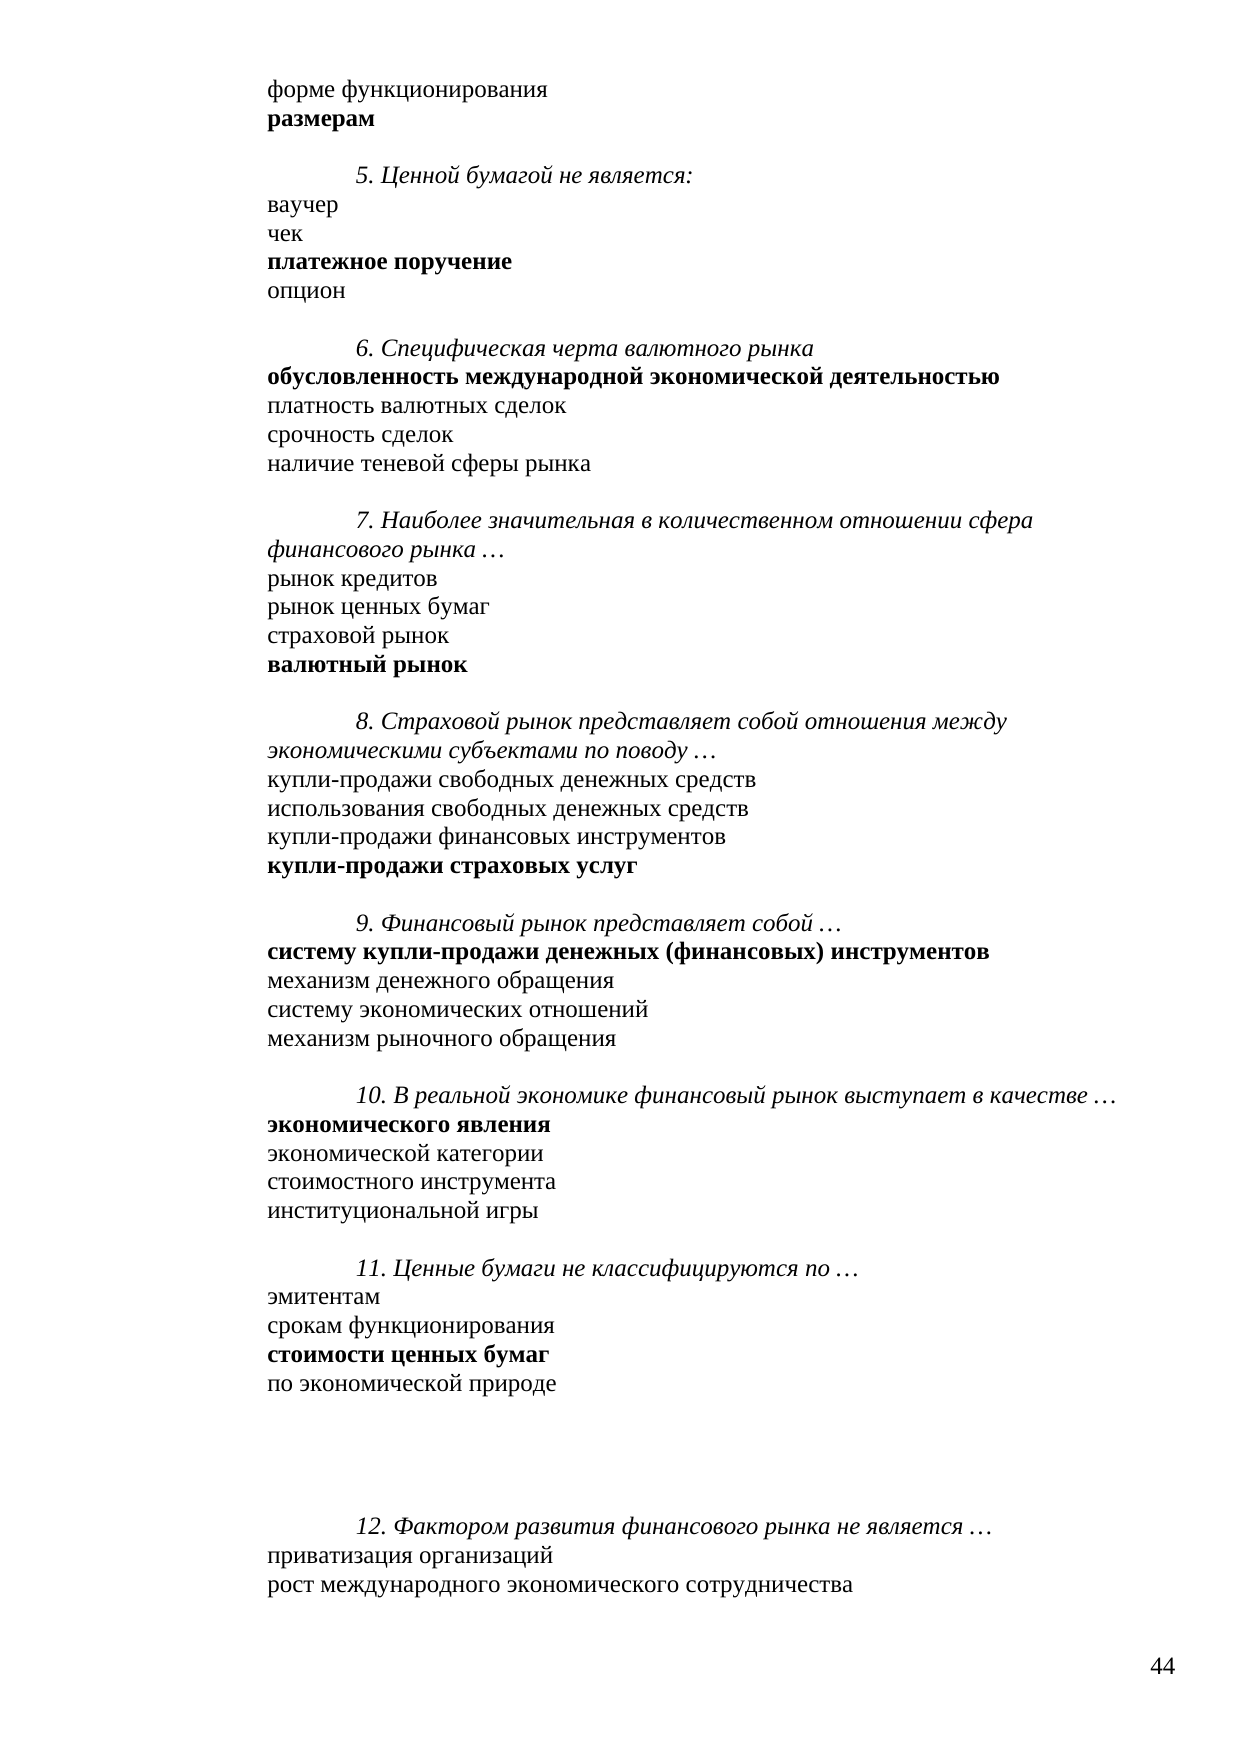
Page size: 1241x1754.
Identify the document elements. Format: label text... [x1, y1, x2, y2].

text 7. Наиболее значительная в количественном отношении сфера финансового рынка … рынок кредитов рынок ценных бумаг страховой рынок валютный рынок [267, 505, 1175, 678]
text 6. Специфическая черта валютного рынка обусловленность международной экономической деятельностью платность валютных сделок срочность сделок наличие теневой сферы рынка [267, 333, 1175, 476]
text 8. Страховой рынок представляет собой отношения между экономическими субъектами по поводу … купли-продажи свободных денежных средств использования свободных денежных средств купли-продажи финансовых инструментов купли-продажи страховых услуг [267, 706, 1175, 879]
text 10. В реальной экономике финансовый рынок выступает в качестве … экономического явления экономической категории стоимостного инструмента институциональной игры [267, 1080, 1175, 1224]
text 9. Финансовый рынок представляет собой … систему купли-продажи денежных (финансовых) инструментов механизм денежного обращения систему экономических отношений механизм рыночного обращения [267, 908, 1175, 1051]
text 11. Ценные бумаги не классифицируются по … эмитентам срокам функционирования стоимости ценных бумаг по экономической природе [267, 1253, 1175, 1396]
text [267, 1511, 1175, 1598]
text 5. Ценной бумагой не является: ваучер чек платежное поручение опцион [267, 160, 1175, 304]
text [267, 74, 1175, 131]
